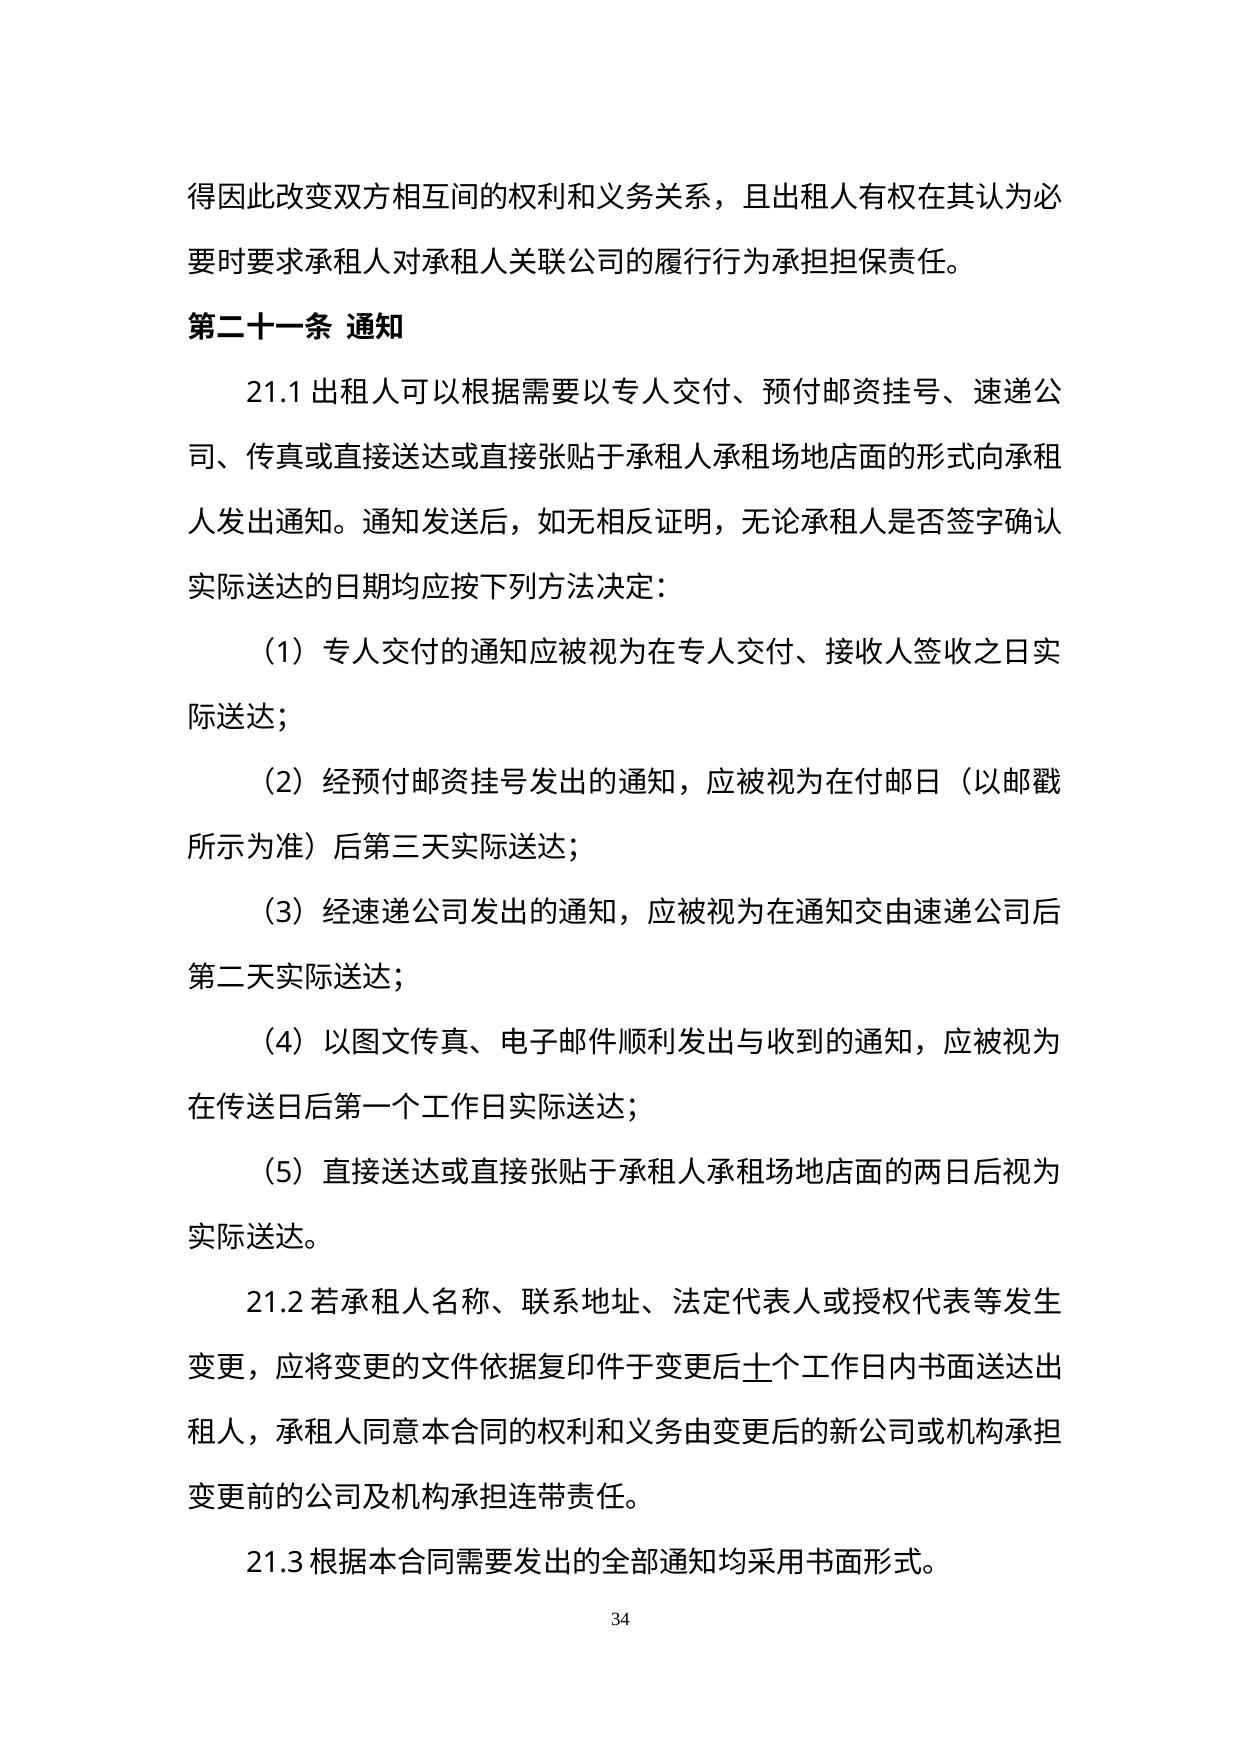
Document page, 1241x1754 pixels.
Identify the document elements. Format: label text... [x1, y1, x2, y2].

text （3）经速递公司发出的通知，应被视为在通知交由速递公司后第二天实际送达； [187, 877, 1064, 1007]
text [188, 162, 1064, 292]
text （4）以图文传真、电子邮件顺利发出与收到的通知，应被视为在传送日后第一个工作日实际送达； [187, 1007, 1064, 1137]
text （2）经预付邮资挂号发出的通知，应被视为在付邮日（以邮戳所示为准）后第三天实际送达； [187, 747, 1064, 877]
text 21.3根据本合同需要发出的全部通知均采用书面形式。 [187, 1527, 1064, 1592]
text （1）专人交付的通知应被视为在专人交付、接收人签收之日实际送达； [187, 617, 1064, 747]
text （5）直接送达或直接张贴于承租人承租场地店面的两日后视为实际送达。 [187, 1137, 1064, 1267]
text 21.1出租人可以根据需要以专人交付、预付邮资挂号、速递公司、传真或直接送达或直接张贴于承租人承租场地店面的形式向承租人发出通知。通知发送后，如无相反证明，无论承租人是否签字确认，实际送达的日期均应按下列方法决定： [187, 357, 1064, 617]
text 21.2若承租人名称、联系地址、法定代表人或授权代表等发生变更，应将变更的文件依据复印件于变更后十个工作日内书面送达出租人，承租人同意本合同的权利和义务由变更后的新公司或机构承担，变更前的公司及机构承担连带责任。 [187, 1267, 1064, 1527]
text 第二十一条 通知 [187, 292, 1064, 357]
